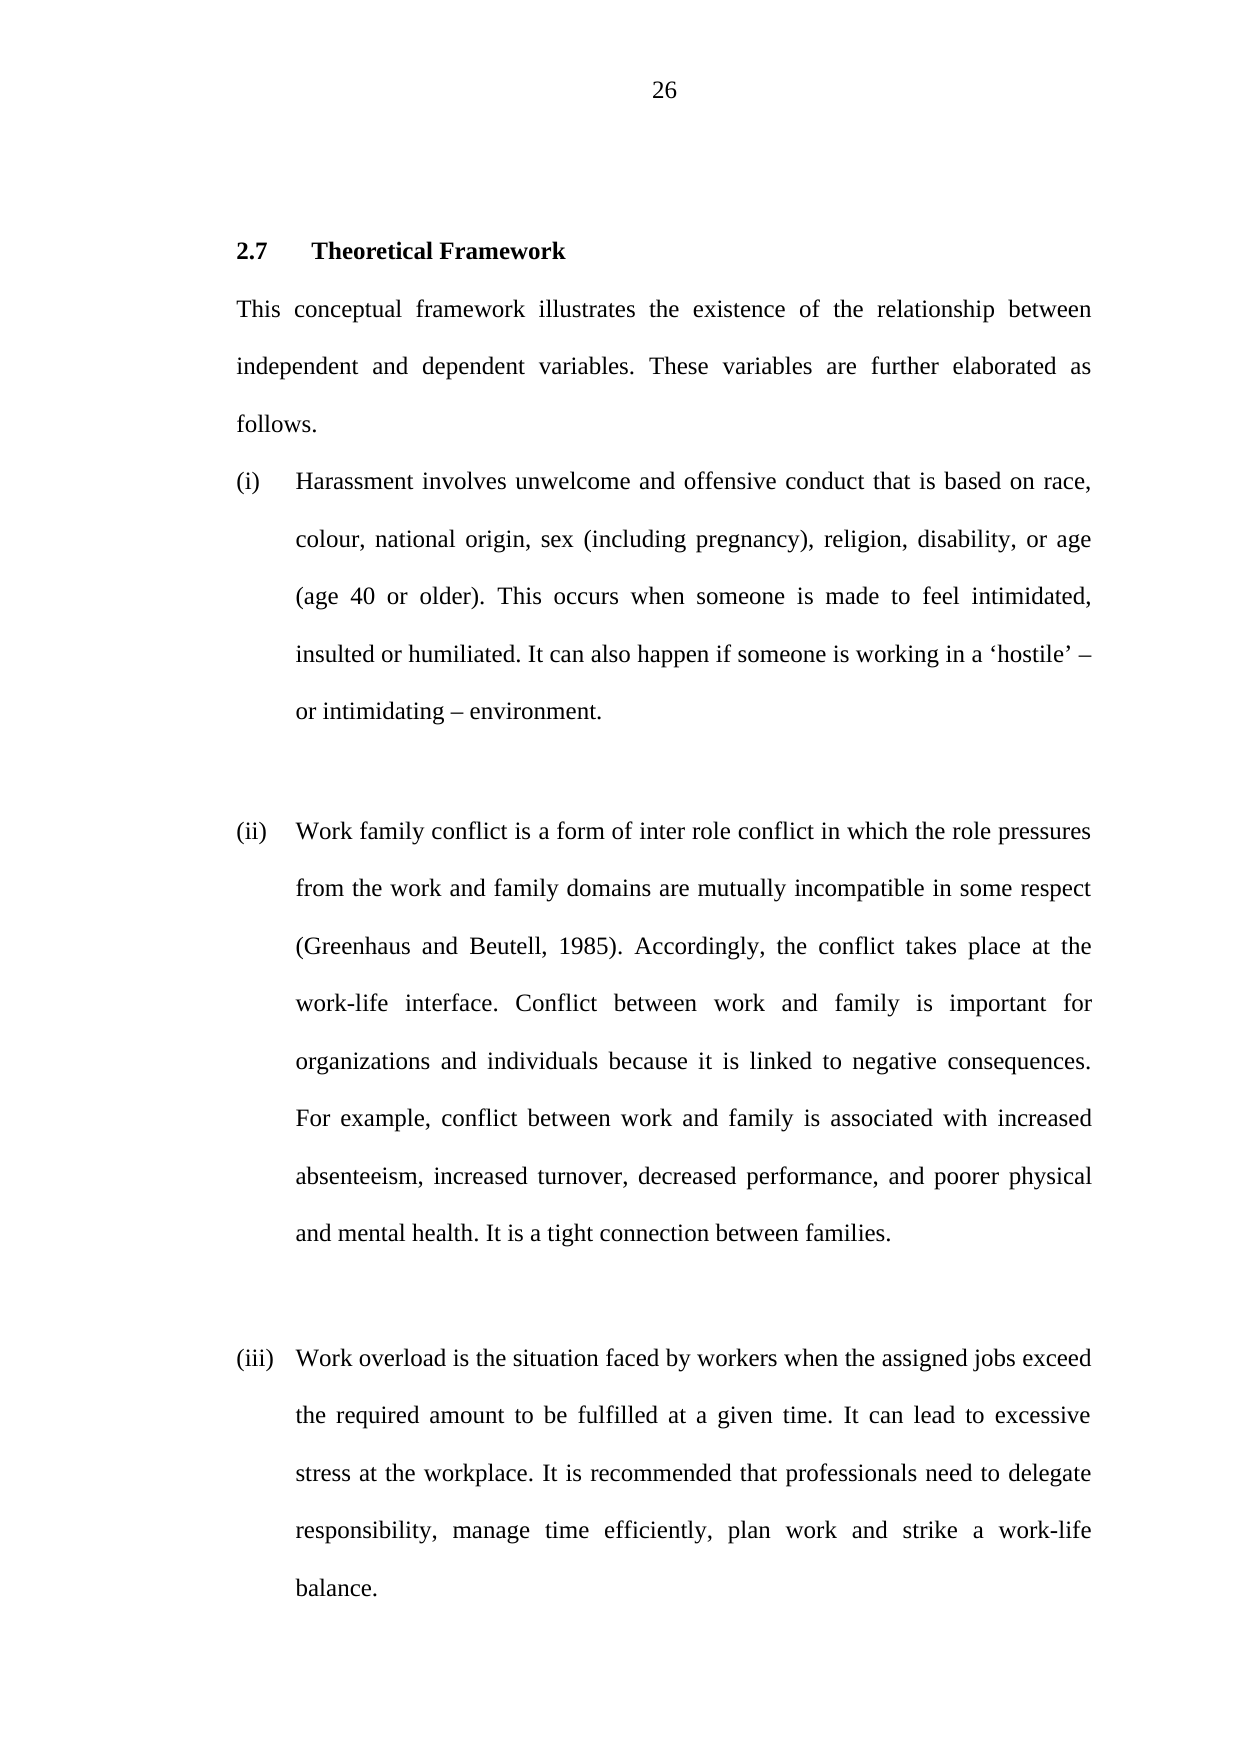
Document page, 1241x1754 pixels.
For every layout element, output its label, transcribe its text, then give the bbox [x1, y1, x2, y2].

list Harassment involves unwelcome and offensive conduct that is based on race, colour, national origin, sex (including pregnancy), religion, disability, or age (age 40 or older). This occurs when someone is made to feel intimidated, insulted or humiliated. It can also happen if someone is working in a ‘hostile’ – or intimidating – environment. [236, 466, 1092, 725]
list Work overload is the situation faced by workers when the assigned jobs exceed the required amount to be fulfilled at a given time. It can lead to excessive stress at the workplace. It is recommended that professionals need to delegate responsibility, manage time efficiently, plan work and strike a work-life balance. [236, 1343, 1092, 1602]
list Work family conflict is a form of inter role conflict in which the role pressures from the work and family domains are mutually incompatible in some respect (Greenhaus and Beutell, 1985). Accordingly, the conflict takes place at the work-life interface. Conflict between work and family is important for organizations and individuals because it is linked to negative consequences. For example, conflict between work and family is associated with increased absenteeism, increased turnover, decreased performance, and poorer physical and mental health. It is a tight connection between families. [236, 816, 1092, 1247]
subtitle 2.7 Theoretical Framework [236, 236, 1092, 265]
text This conceptual framework illustrates the existence of the relationship between independent and dependent variables. These variables are further elaborated as follows. [236, 294, 1092, 437]
